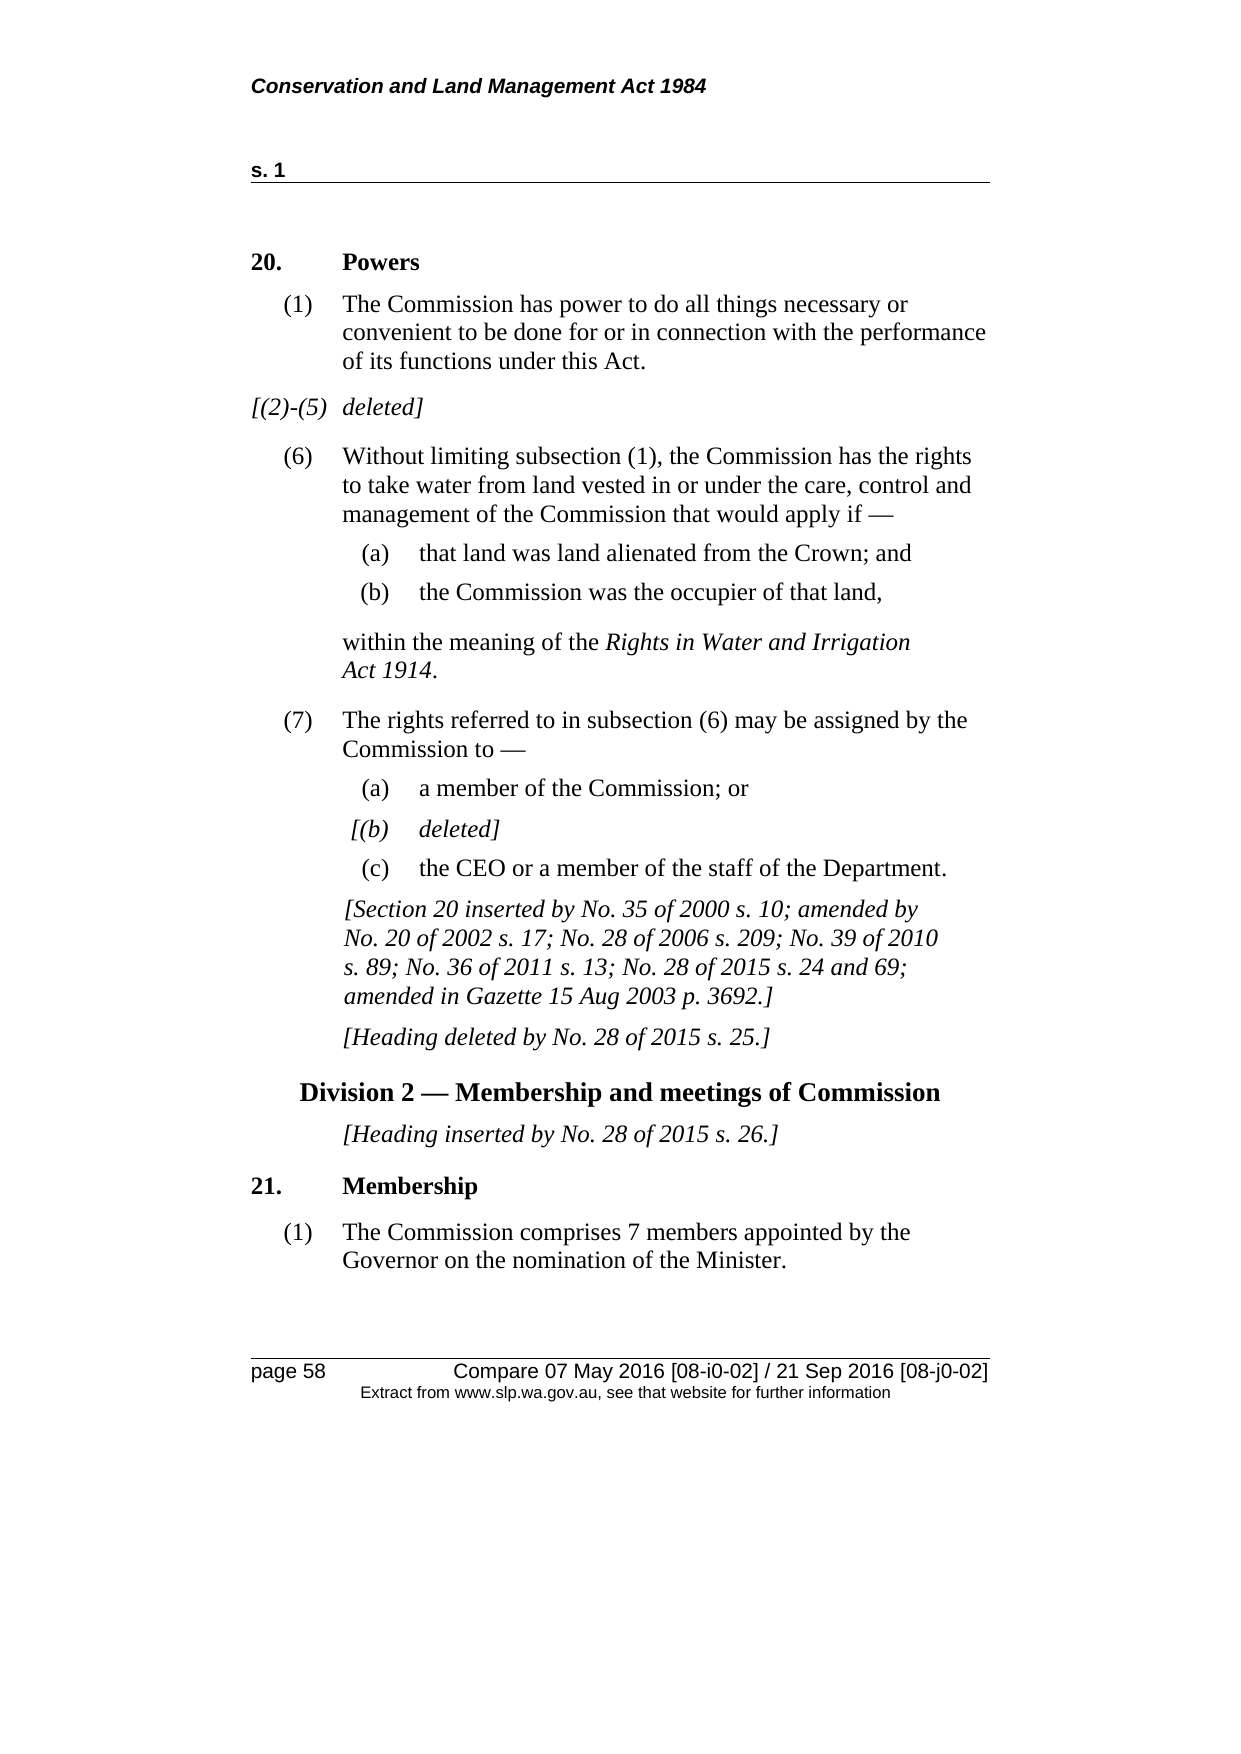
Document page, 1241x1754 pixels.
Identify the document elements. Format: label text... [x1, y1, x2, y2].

subtitle [Heading inserted by No. 28 of 2015 s. 26.] [251, 1119, 990, 1148]
text (a) a member of the Commission; or [251, 773, 990, 802]
text (6) Without limiting subsection (1), the Commission has the rights to take water from land vested in or under the care, control and management of the Commission that would apply if — [251, 441, 990, 527]
text within the meaning of the Rights in Water and Irrigation Act 1914. [251, 627, 990, 684]
text (b) the Commission was the occupier of that land, [251, 577, 990, 606]
subtitle Division 2 — Membership and meetings of Commission [251, 1076, 990, 1107]
text [Section 20 inserted by No. 35 of 2000 s. 10; amended by No. 20 of 2002 s. 17; No. 28 of 2006 s. 209; No. 39 of 2010 s. 89; No. 36 of 2011 s. 13; No. 28 of 2015 s. 24 and 69; amended in Gazette 15 Aug 2003 p. 3692.] [251, 894, 990, 1009]
text [(2)-(5) deleted] [251, 392, 990, 420]
subtitle [Heading deleted by No. 28 of 2015 s. 25.] [251, 1022, 990, 1051]
text (c) the CEO or a member of the staff of the Department. [251, 853, 990, 882]
subtitle 20. Powers [251, 247, 990, 276]
text (a) that land was land alienated from the Crown; and [251, 538, 990, 567]
text (1) The Commission comprises 7 members appointed by the Governor on the nomination of the Minister. [251, 1217, 990, 1274]
text (7) The rights referred to in subsection (6) may be assigned by the Commission to — [251, 705, 990, 762]
text (1) The Commission has power to do all things necessary or convenient to be done for or in connection with the performance of its functions under this Act. [251, 289, 990, 375]
text [(b) deleted] [251, 814, 990, 843]
subtitle 21. Membership [251, 1171, 990, 1200]
